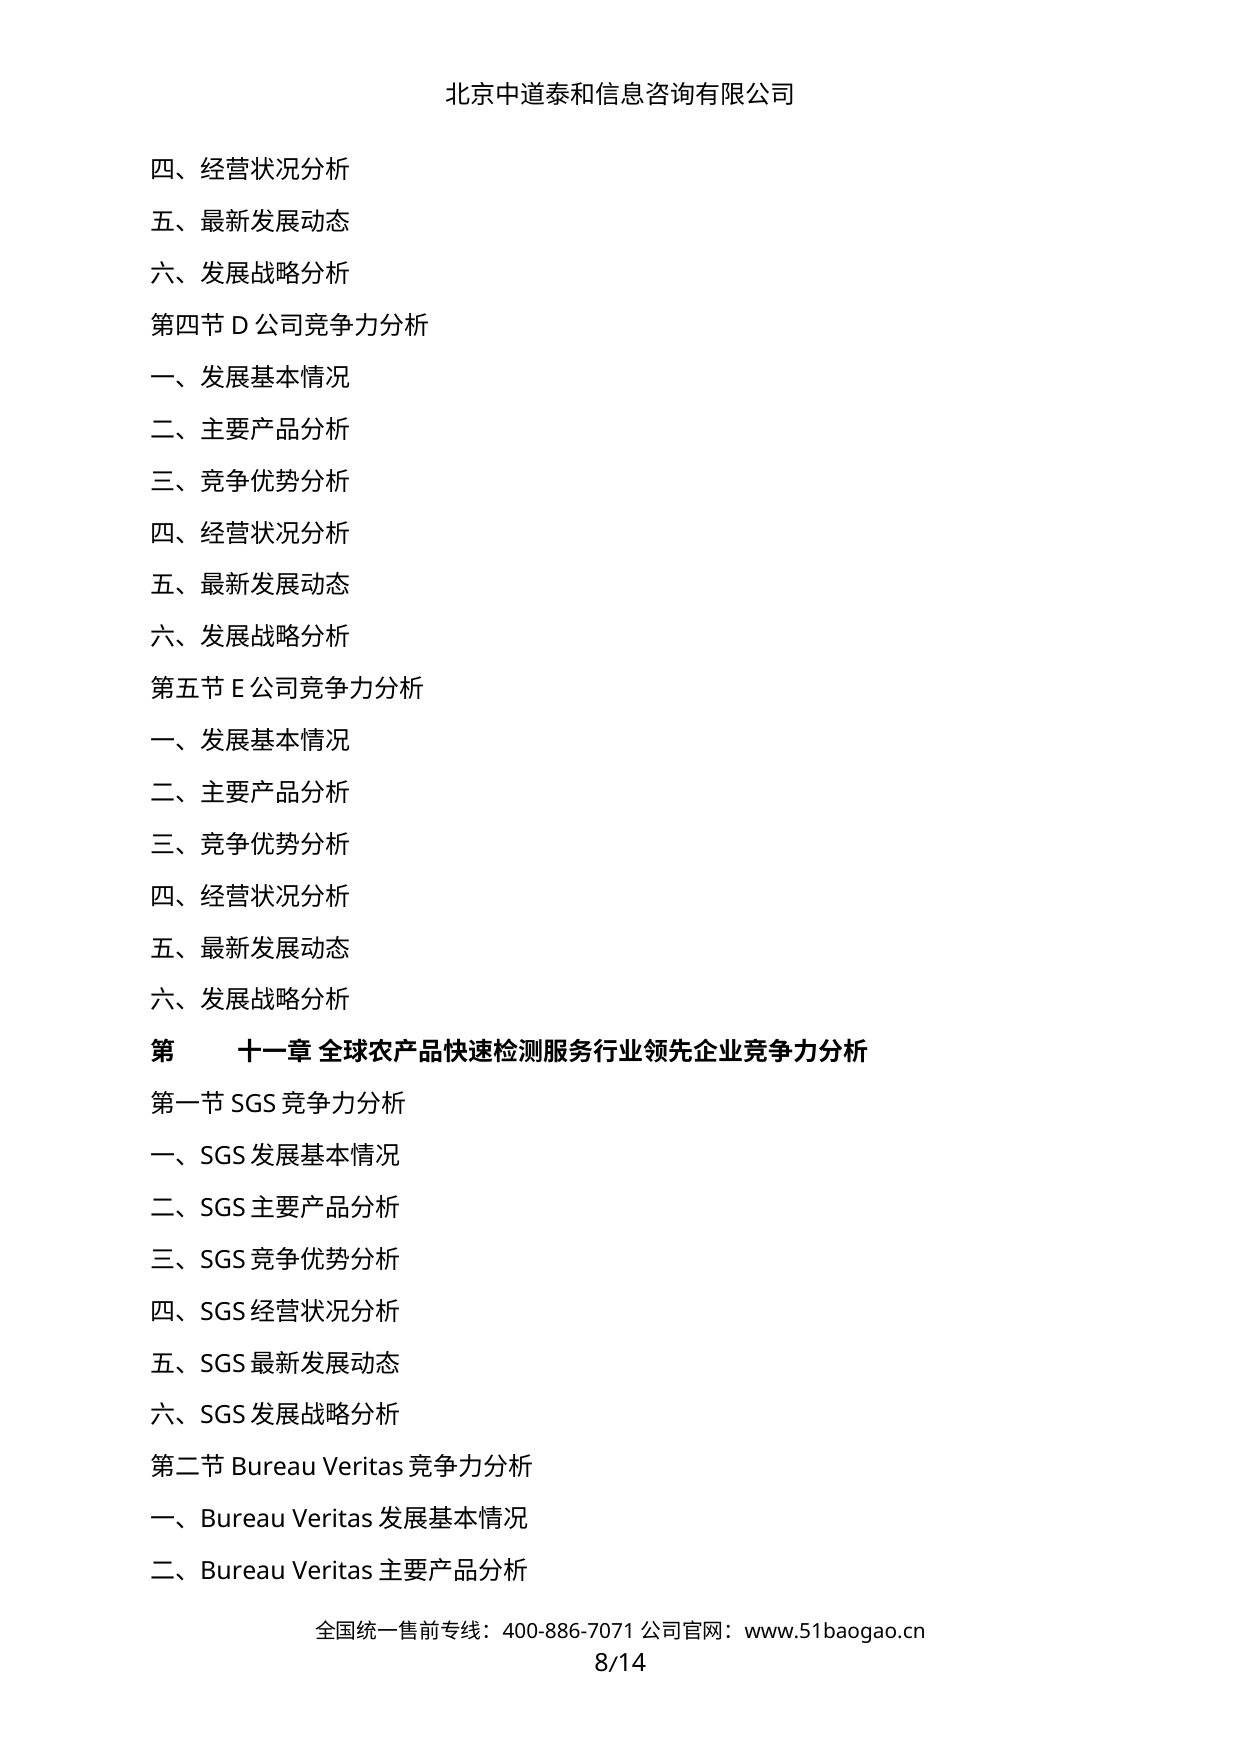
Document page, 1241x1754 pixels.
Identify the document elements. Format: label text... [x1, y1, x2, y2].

text 四、经营状况分析 [150, 513, 1090, 549]
text 二、Bureau Veritas主要产品分析 [150, 1551, 1090, 1587]
text 三、SGS竞争优势分析 [150, 1239, 1090, 1276]
text 二、主要产品分析 [150, 409, 1090, 446]
text 四、经营状况分析 [150, 150, 1090, 186]
text 五、SGS最新发展动态 [150, 1343, 1090, 1379]
text 五、最新发展动态 [150, 565, 1090, 601]
text 六、SGS发展战略分析 [150, 1395, 1090, 1431]
text 第 十一章 全球农产品快速检测服务行业领先企业竞争力分析 [150, 1032, 1090, 1068]
text 三、竞争优势分析 [150, 824, 1090, 861]
text 六、发展战略分析 [150, 254, 1090, 290]
text 五、最新发展动态 [150, 202, 1090, 238]
text 三、竞争优势分析 [150, 461, 1090, 497]
text 一、发展基本情况 [150, 357, 1090, 394]
text 一、发展基本情况 [150, 721, 1090, 757]
text 第一节 SGS竞争力分析 [150, 1084, 1090, 1120]
text 第二节 Bureau Veritas竞争力分析 [150, 1447, 1090, 1483]
text 五、最新发展动态 [150, 928, 1090, 964]
text 第五节 E公司竞争力分析 [150, 669, 1090, 705]
text 二、SGS主要产品分析 [150, 1187, 1090, 1224]
text 四、经营状况分析 [150, 876, 1090, 912]
text 六、发展战略分析 [150, 980, 1090, 1016]
text 六、发展战略分析 [150, 617, 1090, 653]
text 一、Bureau Veritas发展基本情况 [150, 1499, 1090, 1535]
text 四、SGS经营状况分析 [150, 1291, 1090, 1327]
text 二、主要产品分析 [150, 772, 1090, 809]
text 第四节 D公司竞争力分析 [150, 306, 1090, 342]
text 一、SGS发展基本情况 [150, 1136, 1090, 1172]
